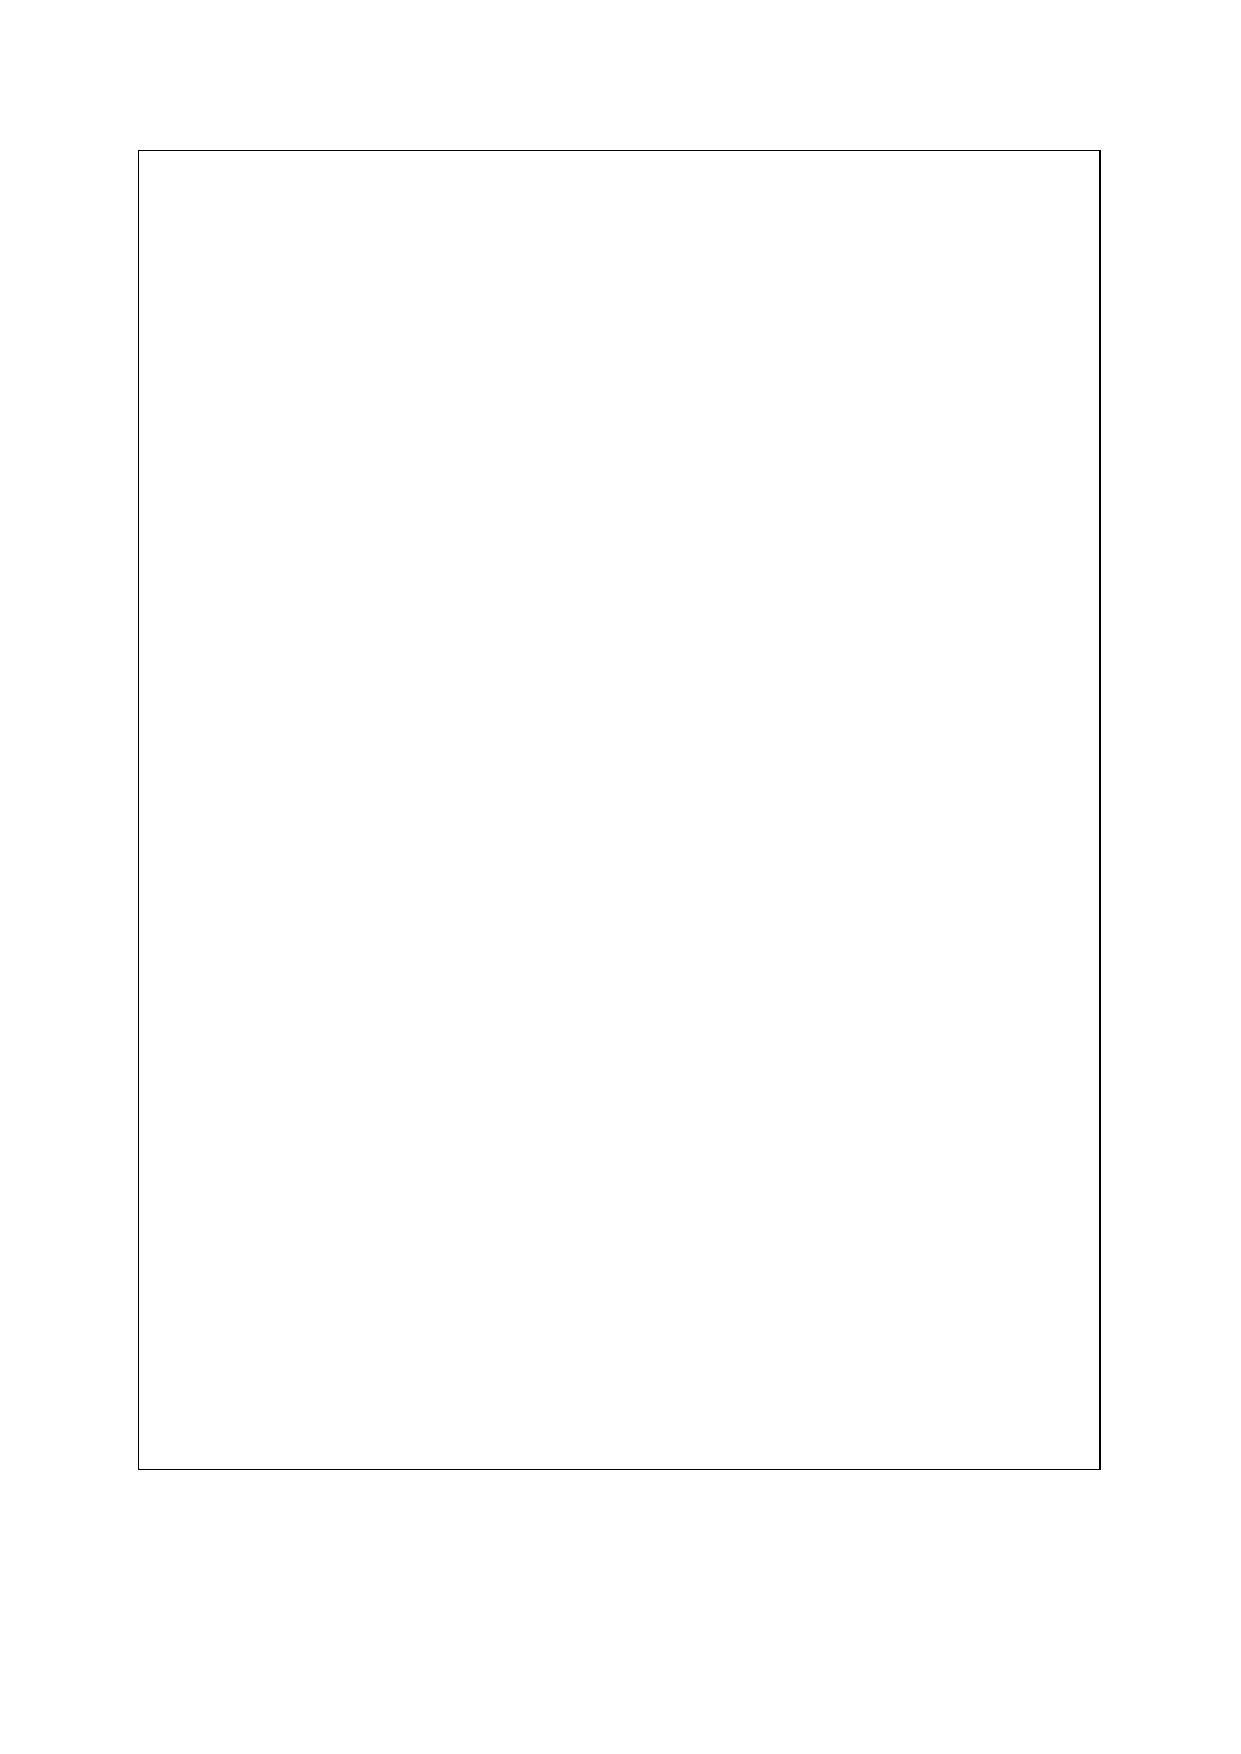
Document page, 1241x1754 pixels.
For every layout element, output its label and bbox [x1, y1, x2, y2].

table_header [139, 151, 1099, 1468]
